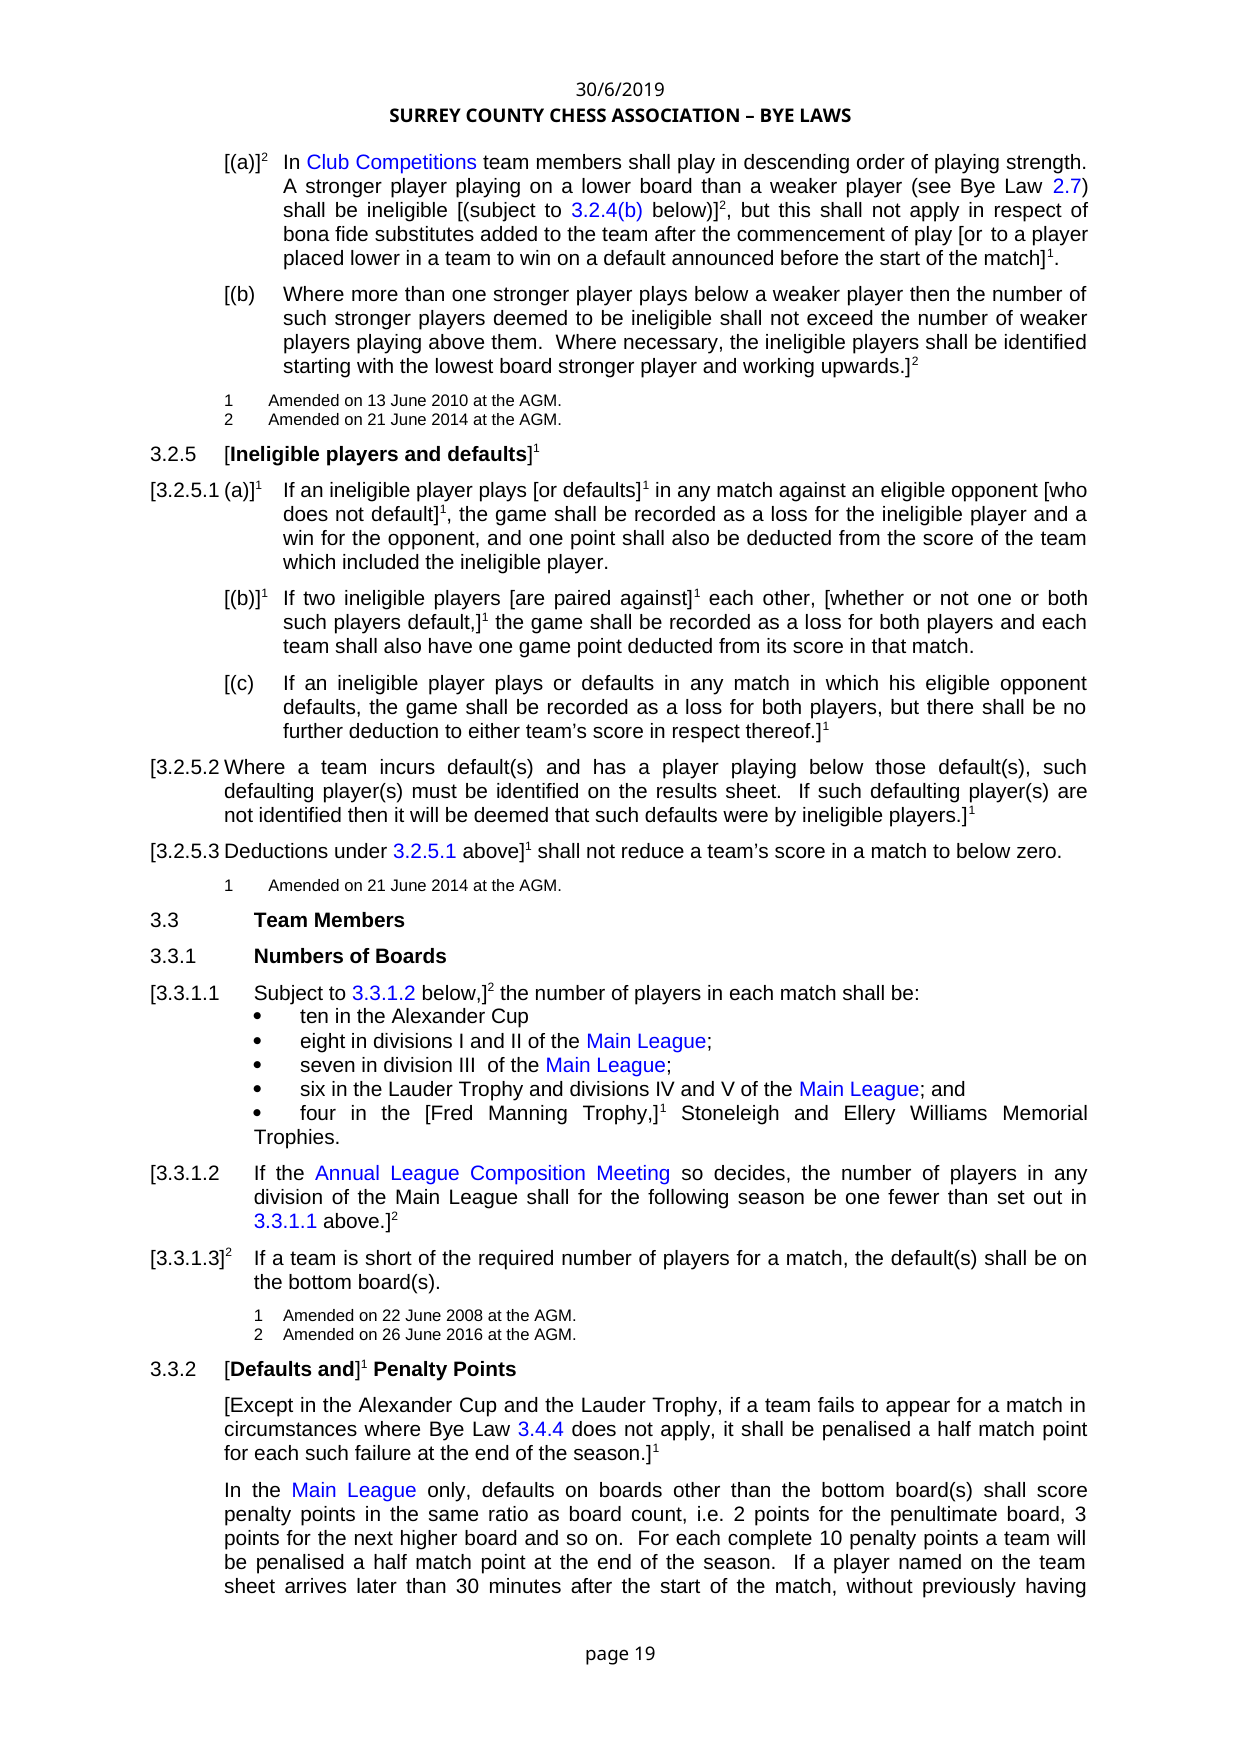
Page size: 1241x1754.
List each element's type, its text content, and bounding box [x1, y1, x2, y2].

text 2 Amended on 26 June 2016 at the AGM. [253, 1325, 1088, 1344]
text 3.3 Team Members [150, 907, 1088, 931]
text 1 Amended on 13 June 2010 at the AGM. [224, 391, 1088, 410]
text 3.3.1 Numbers of Boards [150, 944, 1088, 968]
text 3.3.2 [Defaults and]1 Penalty Points [150, 1357, 1088, 1381]
list four in the [Fred Manning Trophy,]1 Stoneleigh and Ellery Williams Memorial Trophies. [253, 1101, 1088, 1149]
list ten in the Alexander Cup [253, 1004, 1088, 1028]
text 2 Amended on 21 June 2014 at the AGM. [224, 410, 1088, 429]
text [(a)]2 In Club Competitions team members shall play in descending order of playing strength. A stronger player playing on a lower board than a weaker player (see Bye Law 2.7) shall be ineligible [(subject to 3.2.4(b) below)]2, but this shall not apply in respect of bona fide substitutes added to the team after the commencement of play [or to a player placed lower in a team to win on a default announced before the start of the match]1. [150, 150, 1088, 270]
text [3.3.1.2 If the Annual League Composition Meeting so decides, the number of players in any division of the Main League shall for the following season be one fewer than set out in 3.3.1.1 above.]2 [150, 1161, 1088, 1233]
text 1 Amended on 21 June 2014 at the AGM. [224, 876, 1088, 895]
list eight in divisions I and II of the Main League; [253, 1028, 1088, 1052]
text [(c) If an ineligible player plays or defaults in any match in which his eligible opponent defaults, the game shall be recorded as a loss for both players, but there shall be no further deduction to either team’s score in respect thereof.]1 [150, 671, 1088, 742]
text 3.2.5 [Ineligible players and defaults]1 [150, 441, 1088, 465]
text [3.3.1.1 Subject to 3.3.1.2 below,]2 the number of players in each match shall be: [150, 980, 1088, 1004]
text [3.2.5.1 (a)]1 If an ineligible player plays [or defaults]1 in any match against an eligible opponent [who does not default]1, the game shall be recorded as a loss for the ineligible player and a win for the opponent, and one point shall also be deducted from the score of the team which included the ineligible player. [150, 478, 1088, 574]
text [(b) Where more than one stronger player plays below a weaker player then the number of such stronger players deemed to be ineligible shall not exceed the number of weaker players playing above them. Where necessary, the ineligible players shall be identified starting with the lowest board stronger player and working upwards.]2 [150, 282, 1088, 378]
text [Except in the Alexander Cup and the Lauder Trophy, if a team fails to appear for a match in circumstances where Bye Law 3.4.4 does not apply, it shall be penalised a half match point for each such failure at the end of the season.]1 [224, 1393, 1088, 1465]
text 1 Amended on 22 June 2008 at the AGM. [253, 1306, 1088, 1325]
text [3.2.5.3 Deductions under 3.2.5.1 above]1 shall not reduce a team’s score in a match to below zero. [150, 839, 1088, 863]
text [3.3.1.3]2 If a team is short of the required number of players for a match, the default(s) shall be on the bottom board(s). [150, 1246, 1088, 1293]
list six in the Lauder Trophy and divisions IV and V of the Main League; and [253, 1077, 1088, 1101]
text [(b)]1 If two ineligible players [are paired against]1 each other, [whether or not one or both such players default,]1 the game shall be recorded as a loss for both players and each team shall also have one game point deducted from its score in that match. [150, 586, 1088, 658]
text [224, 1478, 1088, 1597]
text [3.2.5.2 Where a team incurs default(s) and has a player playing below those default(s), such defaulting player(s) must be identified on the results sheet. If such defaulting player(s) are not identified then it will be deemed that such defaults were by ineligible players.]1 [150, 755, 1088, 827]
list seven in division III of the Main League; [253, 1052, 1088, 1077]
